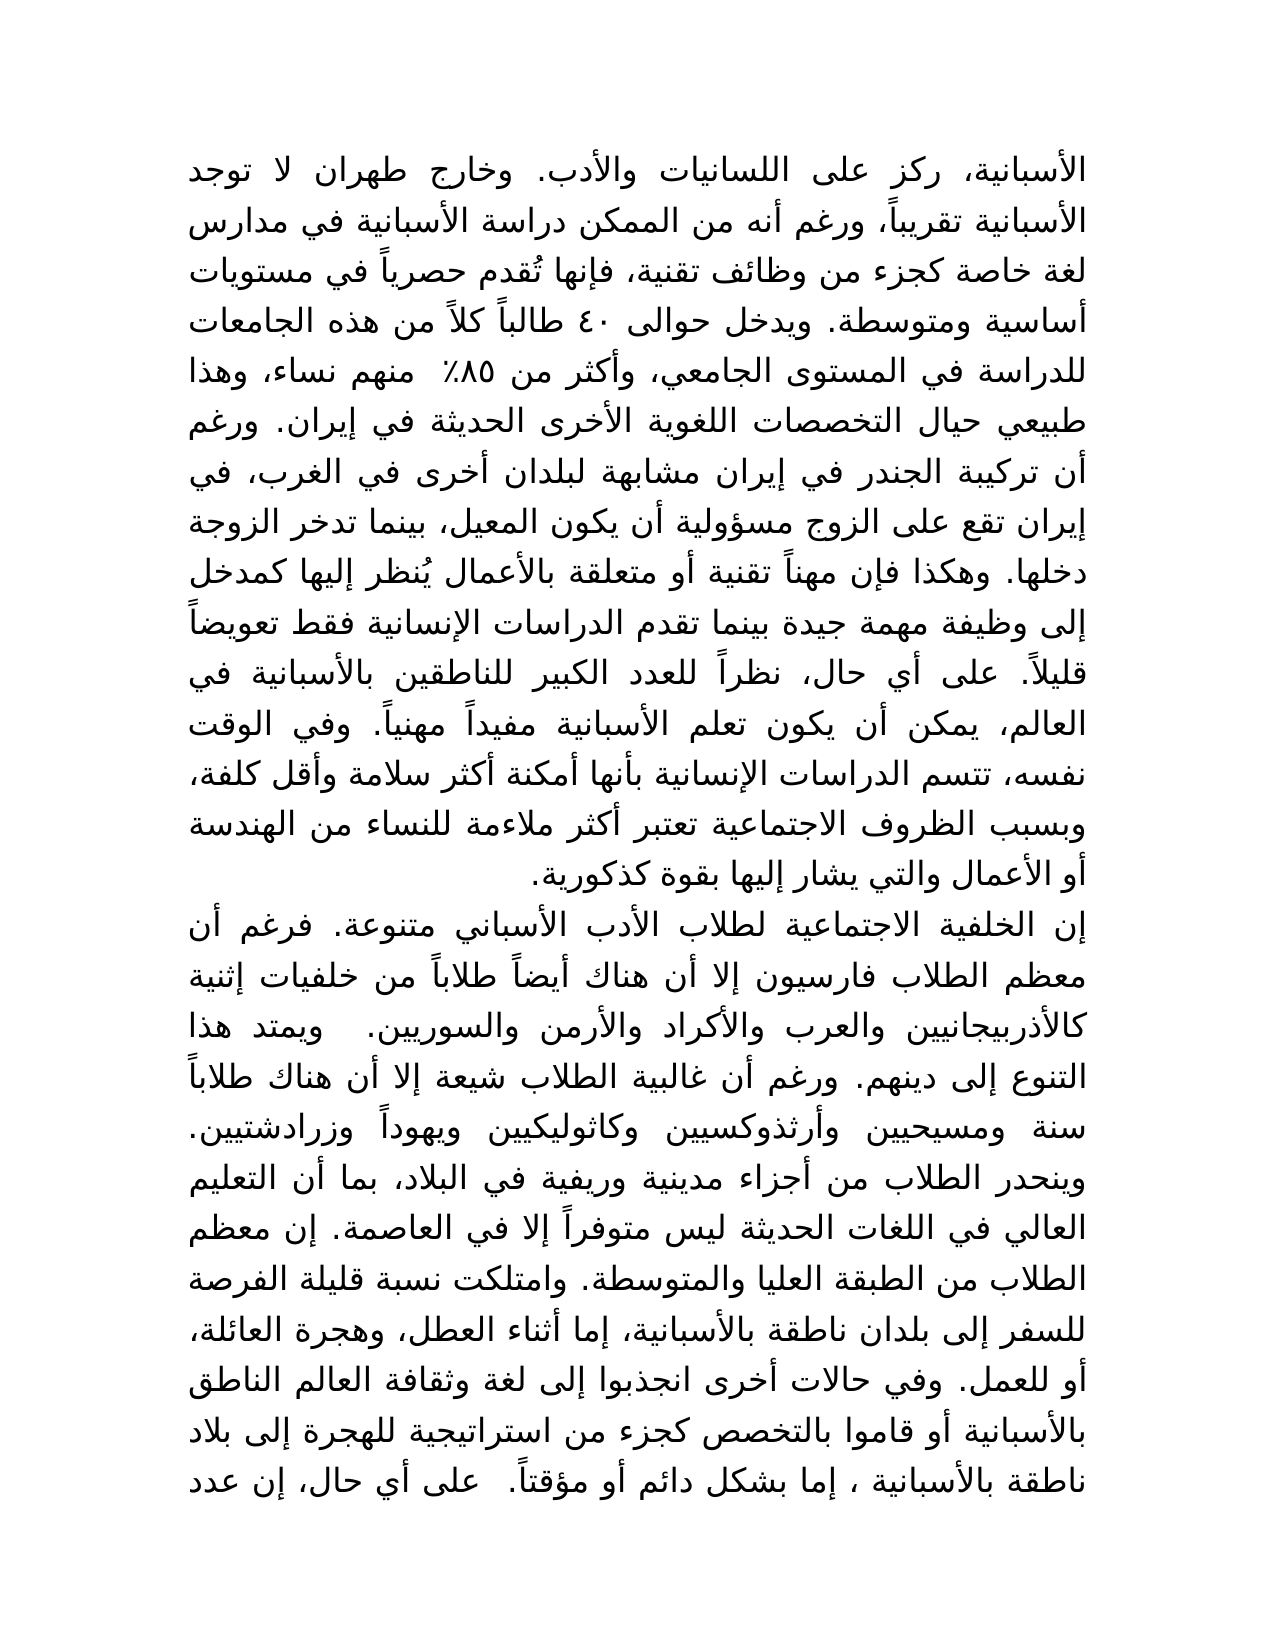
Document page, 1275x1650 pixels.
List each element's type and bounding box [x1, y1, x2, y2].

text [187, 150, 1087, 893]
text [187, 905, 1087, 1500]
